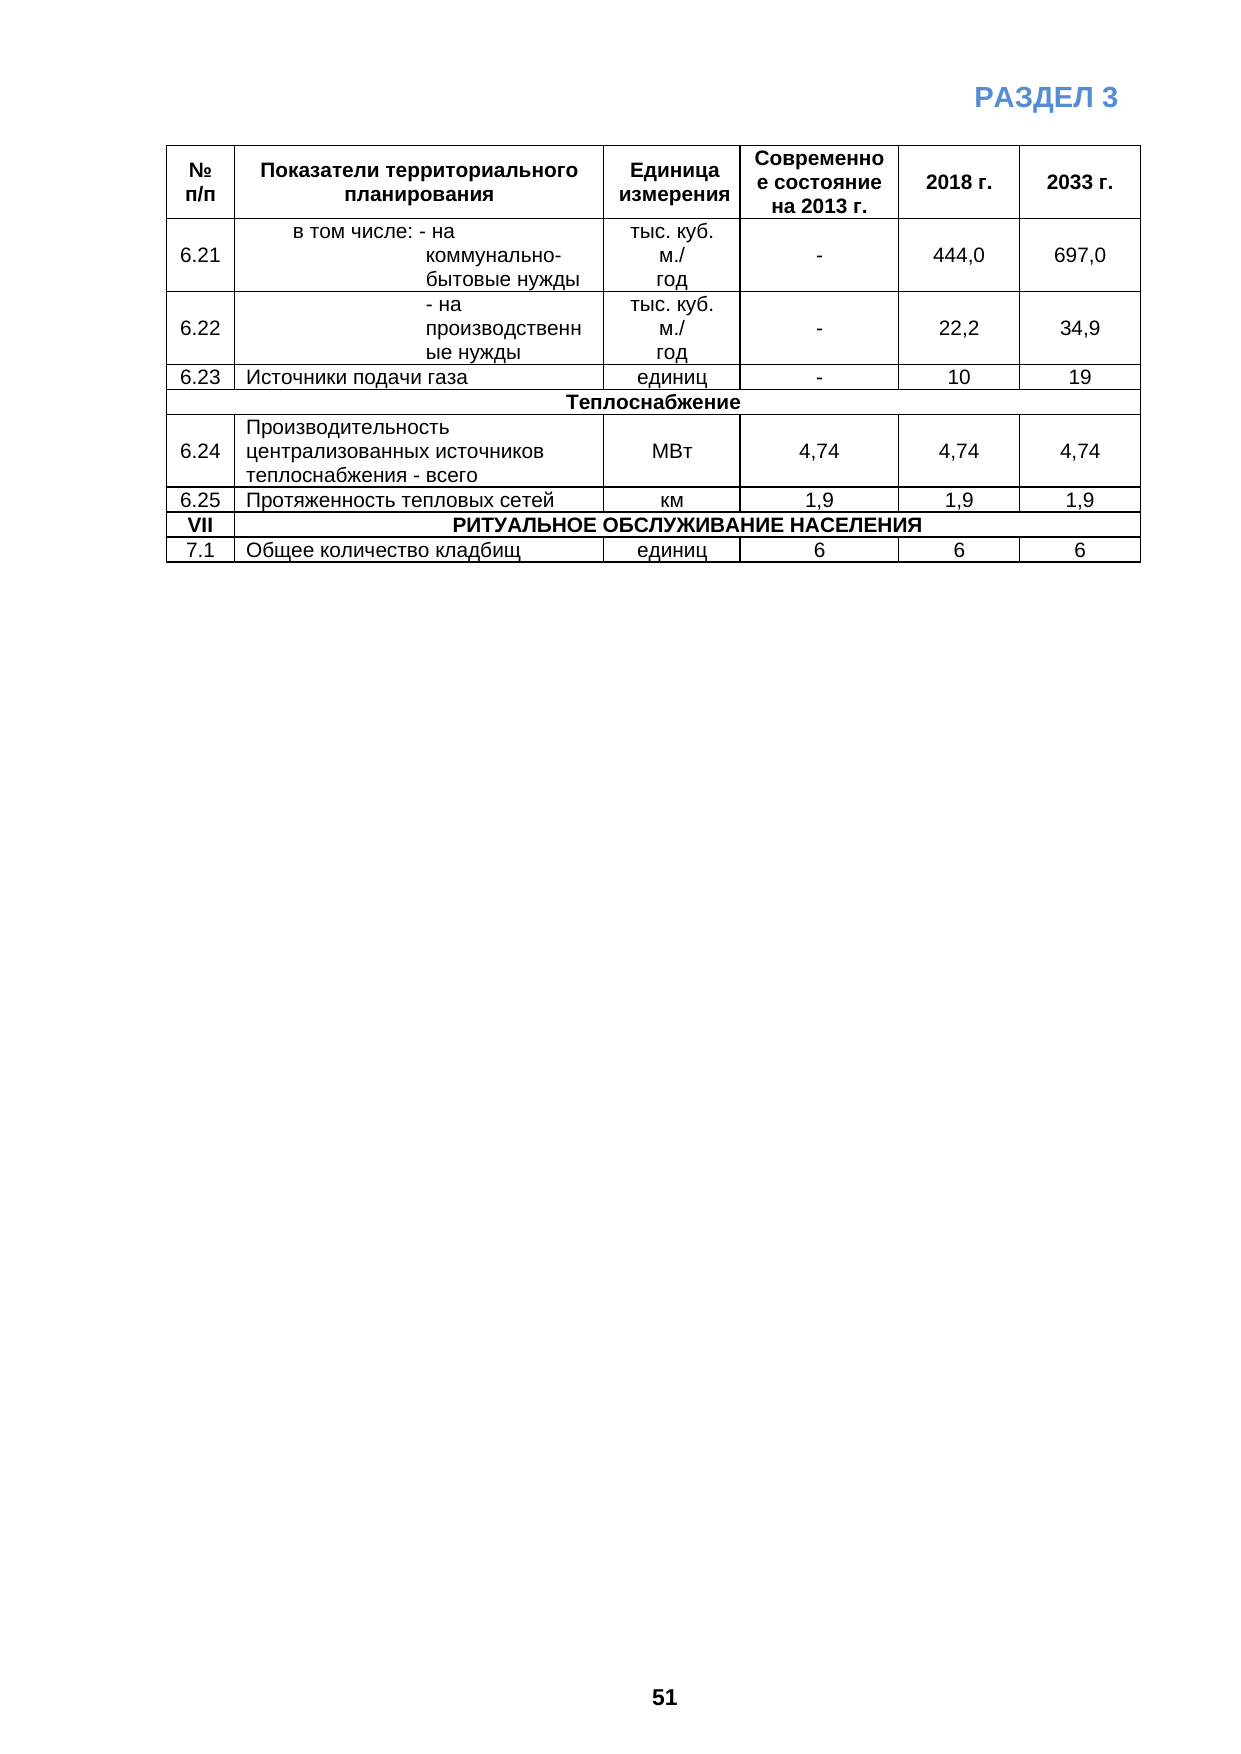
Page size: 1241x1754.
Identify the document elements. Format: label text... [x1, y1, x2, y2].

table_cell 6.24 [167, 415, 234, 486]
table_cell 22,2 [899, 292, 1019, 363]
table_cell тыс. куб. м./ год [604, 219, 739, 291]
table_header 2018 г. [899, 146, 1019, 218]
table_cell единиц [604, 538, 739, 561]
table_cell 6.23 [167, 365, 234, 388]
table_cell 1,9 [741, 488, 898, 511]
table_cell 6 [899, 538, 1019, 561]
table_cell 1,9 [1020, 488, 1140, 511]
table_cell - [741, 365, 898, 388]
table_cell - [741, 292, 898, 363]
table_cell 4,74 [1020, 415, 1140, 486]
table_header 2033 г. [1020, 146, 1140, 218]
table_cell 4,74 [741, 415, 898, 486]
table_cell 697,0 [1020, 219, 1140, 291]
table_cell 6.21 [167, 219, 234, 291]
table_cell 7.1 [167, 538, 234, 561]
table_cell Производительность централизованных источников теплоснабжения - всего [235, 415, 603, 486]
table_cell Протяженность тепловых сетей [235, 488, 603, 511]
table_cell - на производственные нужды [235, 292, 603, 363]
table_cell VII [167, 513, 234, 536]
table_cell 1,9 [899, 488, 1019, 511]
table_cell единиц [604, 365, 739, 388]
table_cell 6.22 [167, 292, 234, 363]
table_cell РИТУАЛЬНОЕ ОБСЛУЖИВАНИЕ НАСЕЛЕНИЯ [235, 513, 1140, 536]
table_cell 6.25 [167, 488, 234, 511]
table_header Единица измерения [604, 146, 739, 218]
table_cell 4,74 [899, 415, 1019, 486]
table_cell 10 [899, 365, 1019, 388]
table_cell Общее количество кладбищ [235, 538, 603, 561]
table_cell - [741, 219, 898, 291]
table_header Современное состояние на 2013 г. [741, 146, 898, 218]
table_cell км [604, 488, 739, 511]
table_cell тыс. куб. м./ год [604, 292, 739, 363]
table_cell 444,0 [899, 219, 1019, 291]
table_cell 6 [741, 538, 898, 561]
table_cell 6 [1020, 538, 1140, 561]
table_cell Теплоснабжение [167, 390, 1140, 413]
table_header Показатели территориального планирования [235, 146, 603, 218]
table_cell МВт [604, 415, 739, 486]
table_header № п/п [167, 146, 234, 218]
table_cell в том числе: - на коммунально-бытовые нужды [235, 219, 603, 291]
table_cell Источники подачи газа [235, 365, 603, 388]
table_cell 34,9 [1020, 292, 1140, 363]
table_cell 19 [1020, 365, 1140, 388]
